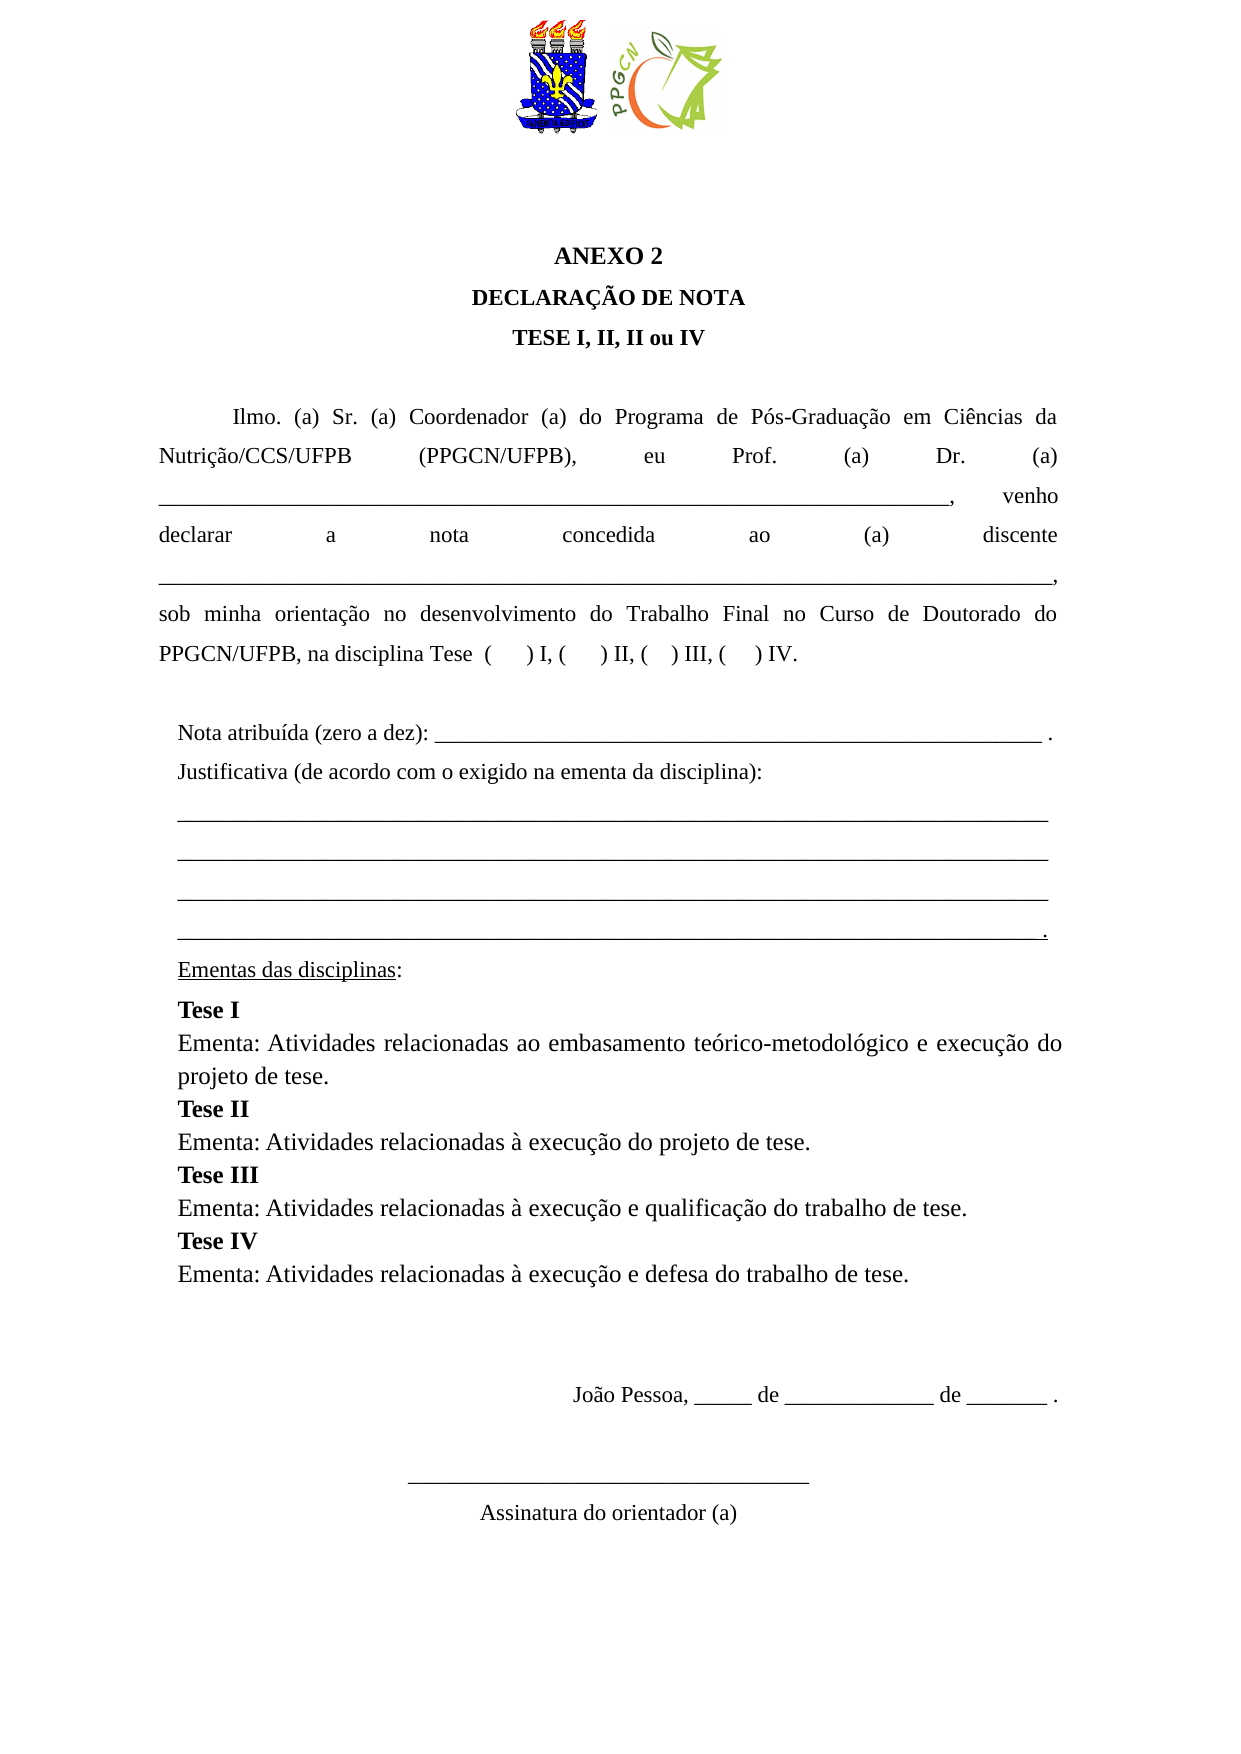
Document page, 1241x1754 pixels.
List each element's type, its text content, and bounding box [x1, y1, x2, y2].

text Assinatura do orientador (a) [158, 1499, 1058, 1525]
text Ementa: Atividades relacionadas ao embasamento teórico-metodológico e execução do projeto de tese. [177, 1028, 1063, 1090]
text Tese IV [177, 1226, 1063, 1255]
text Justificativa (de acordo com o exigido na ementa da disciplina): [177, 758, 1058, 784]
text Tese III [177, 1160, 1063, 1189]
picture [607, 30, 725, 132]
text ___________________________________ [158, 1459, 1058, 1486]
text ____________________________________________________________________________ [177, 798, 1058, 824]
text Tese II [177, 1094, 1063, 1123]
text ANEXO 2 [158, 241, 1058, 270]
text DECLARAÇÃO DE NOTA [158, 284, 1058, 311]
text TESE I, II, II ou IV [158, 324, 1058, 350]
text Ementa: Atividades relacionadas à execução e qualificação do trabalho de tese. [177, 1193, 1063, 1222]
text Ementa: Atividades relacionadas à execução e defesa do trabalho de tese. [177, 1259, 1063, 1288]
text João Pessoa, _____ de _____________ de _______ . [158, 1381, 1058, 1407]
text ___________________________________________________________________________ . [177, 916, 1058, 942]
text Tese I [177, 995, 1063, 1024]
text ____________________________________________________________________________ [177, 877, 1058, 903]
text Ilmo. (a) Sr. (a) Coordenador (a) do Programa de Pós-Graduação em Ciências da Nutrição/CCS/UFPB (PPGCN/UFPB), eu Prof. (a) Dr. (a) _____________________________________________________________________, venho declarar a nota concedida ao (a) discente ______________________________________________________________________________, sob minha orientação no desenvolvimento do Trabalho Final no Curso de Doutorado do PPGCN/UFPB, na disciplina Tese ( ) I, ( ) II, ( ) III, ( ) IV. [158, 403, 1058, 666]
picture [515, 20, 598, 134]
text Ementa: Atividades relacionadas à execução do projeto de tese. [177, 1127, 1063, 1156]
text Ementas das disciplinas: [177, 956, 1058, 982]
text Nota atribuída (zero a dez): _____________________________________________________ . [177, 719, 1058, 745]
text ____________________________________________________________________________ [177, 837, 1058, 863]
